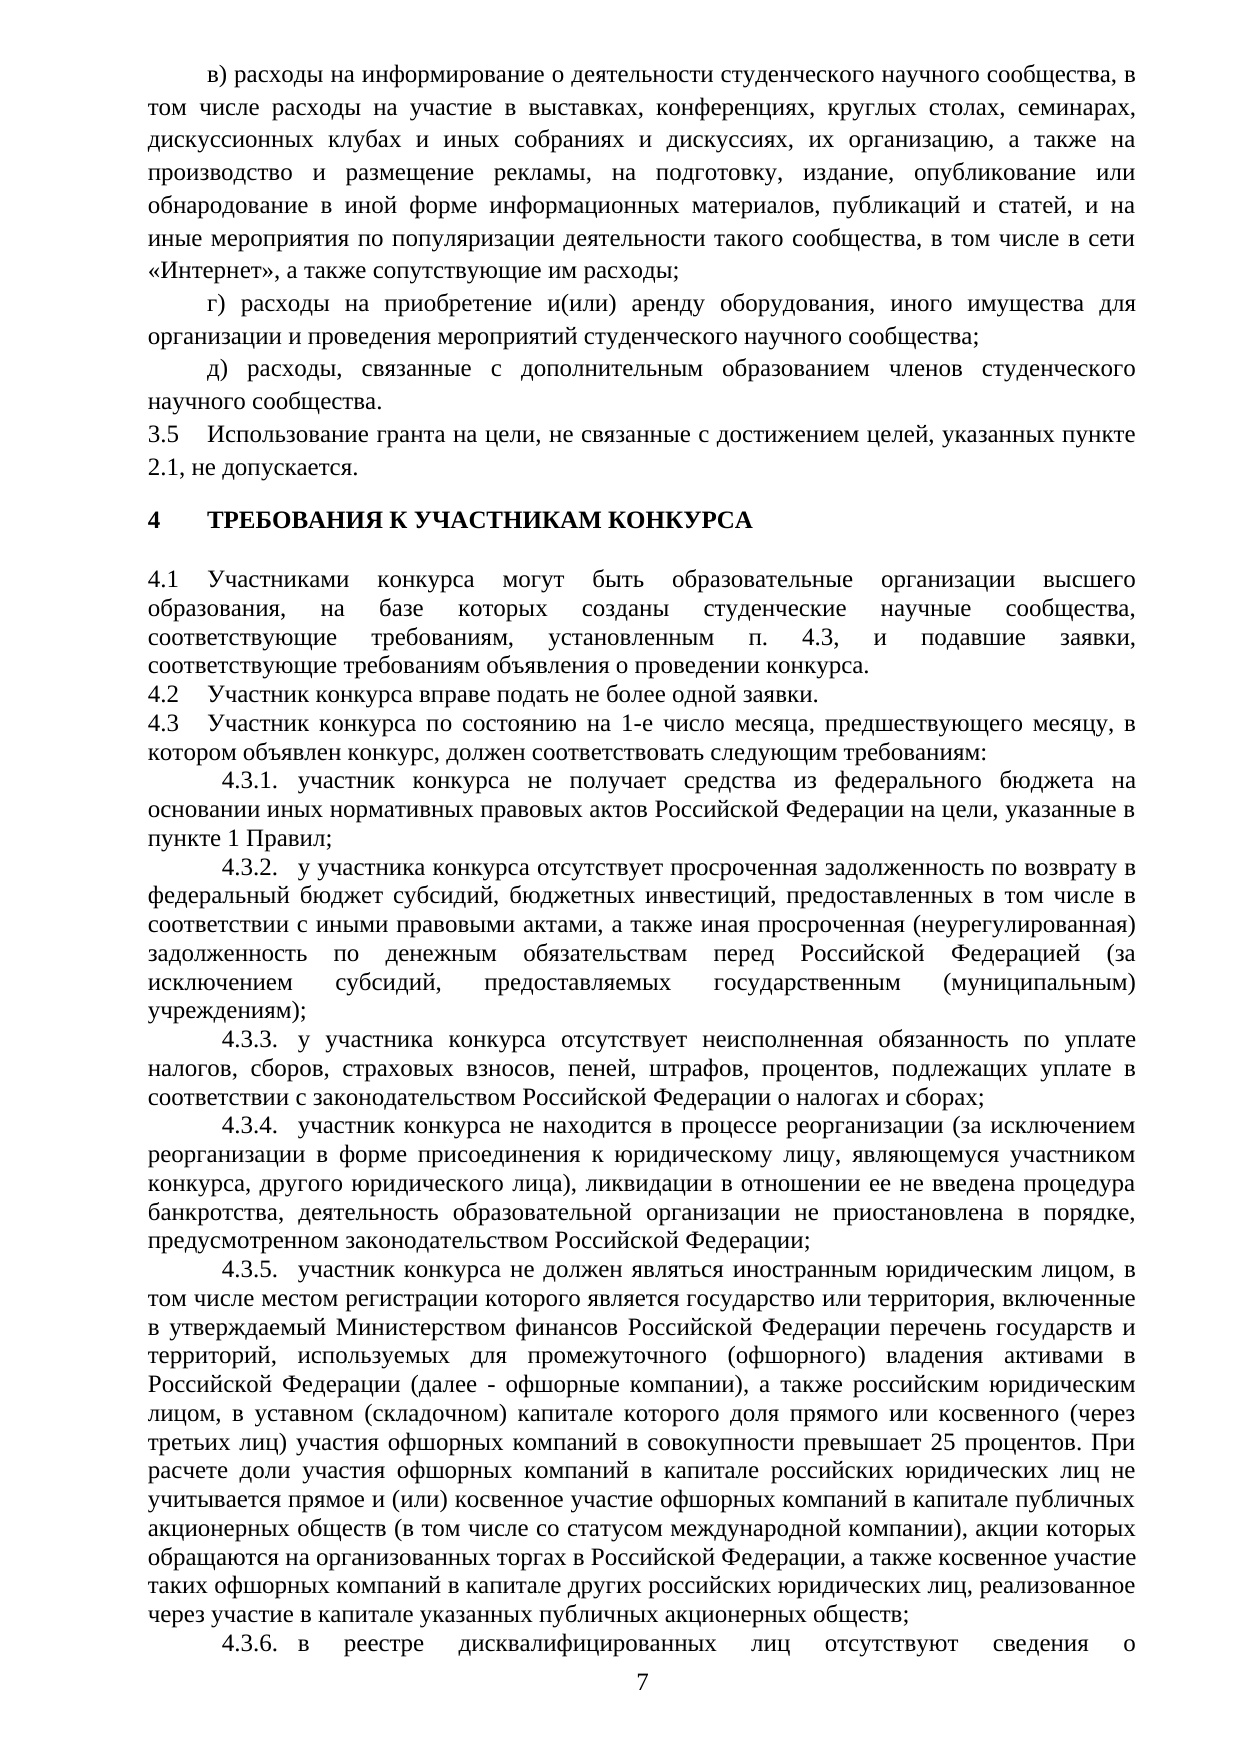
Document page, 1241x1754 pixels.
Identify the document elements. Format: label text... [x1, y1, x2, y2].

list участник конкурса не должен являться иностранным юридическим лицом, в том числе местом регистрации которого является государство или территория, включенные в утверждаемый Министерством финансов Российской Федерации перечень государств и территорий, используемых для промежуточного (офшорного) владения активами в Российской Федерации (далее - офшорные компании), а также российским юридическим лицом, в уставном (складочном) капитале которого доля прямого или косвенного (через третьих лиц) участия офшорных компаний в совокупности превышает 25 процентов. При расчете доли участия офшорных компаний в капитале российских юридических лиц не учитывается прямое и (или) косвенное участие офшорных компаний в капитале публичных акционерных обществ (в том числе со статусом международной компании), акции которых обращаются на организованных торгах в Российской Федерации, а также косвенное участие таких офшорных компаний в капитале других российских юридических лиц, реализованное через участие в капитале указанных публичных акционерных обществ; [148, 1254, 1137, 1628]
text г) расходы на приобретение и(или) аренду оборудования, иного имущества для организации и проведения мероприятий студенческого научного сообщества; [148, 288, 1137, 349]
list Участник конкурса вправе подать не более одной заявки. [148, 679, 1137, 708]
list у участника конкурса отсутствует просроченная задолженность по возврату в федеральный бюджет субсидий, бюджетных инвестиций, предоставленных в том числе в соответствии с иными правовыми актами, а также иная просроченная (неурегулированная) задолженность по денежным обязательствам перед Российской Федерацией (за исключением субсидий, предоставляемых государственным (муниципальным) учреждениям); [148, 852, 1137, 1024]
list Использование гранта на цели, не связанные с достижением целей, указанных пункте 2.1, не допускается. [148, 419, 1137, 480]
text в) расходы на информирование о деятельности студенческого научного сообщества, в том числе расходы на участие в выставках, конференциях, круглых столах, семинарах, дискуссионных клубах и иных собраниях и дискуссиях, их организацию, а также на производство и размещение рекламы, на подготовку, издание, опубликование или обнародование в иной форме информационных материалов, публикаций и статей, и на иные мероприятия по популяризации деятельности такого сообщества, в том числе в сети «Интернет», а также сопутствующие им расходы; [148, 59, 1137, 284]
list участник конкурса не получает средства из федерального бюджета на основании иных нормативных правовых актов Российской Федерации на цели, указанные в пункте 1 Правил; [148, 766, 1137, 852]
text д) расходы, связанные с дополнительным образованием членов студенческого научного сообщества. [148, 353, 1137, 415]
list Участниками конкурса могут быть образовательные организации высшего образования, на базе которых созданы студенческие научные сообщества, соответствующие требованиям, установленным п. 4.3, и подавшие заявки, соответствующие требованиям объявления о проведении конкурса. [148, 564, 1137, 679]
list ТРЕБОВАНИЯ К УЧАСТНИКАМ КОНКУРСА [148, 505, 1166, 534]
list участник конкурса не находится в процессе реорганизации (за исключением реорганизации в форме присоединения к юридическому лицу, являющемуся участником конкурса, другого юридического лица), ликвидации в отношении ее не введена процедура банкротства, деятельность образовательной организации не приостановлена в порядке, предусмотренном законодательством Российской Федерации; [148, 1111, 1137, 1254]
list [148, 1628, 1137, 1657]
list Участник конкурса по состоянию на 1-е число месяца, предшествующего месяцу, в котором объявлен конкурс, должен соответствовать следующим требованиям: [148, 708, 1137, 766]
list у участника конкурса отсутствует неисполненная обязанность по уплате налогов, сборов, страховых взносов, пеней, штрафов, процентов, подлежащих уплате в соответствии с законодательством Российской Федерации о налогах и сборах; [148, 1024, 1137, 1111]
